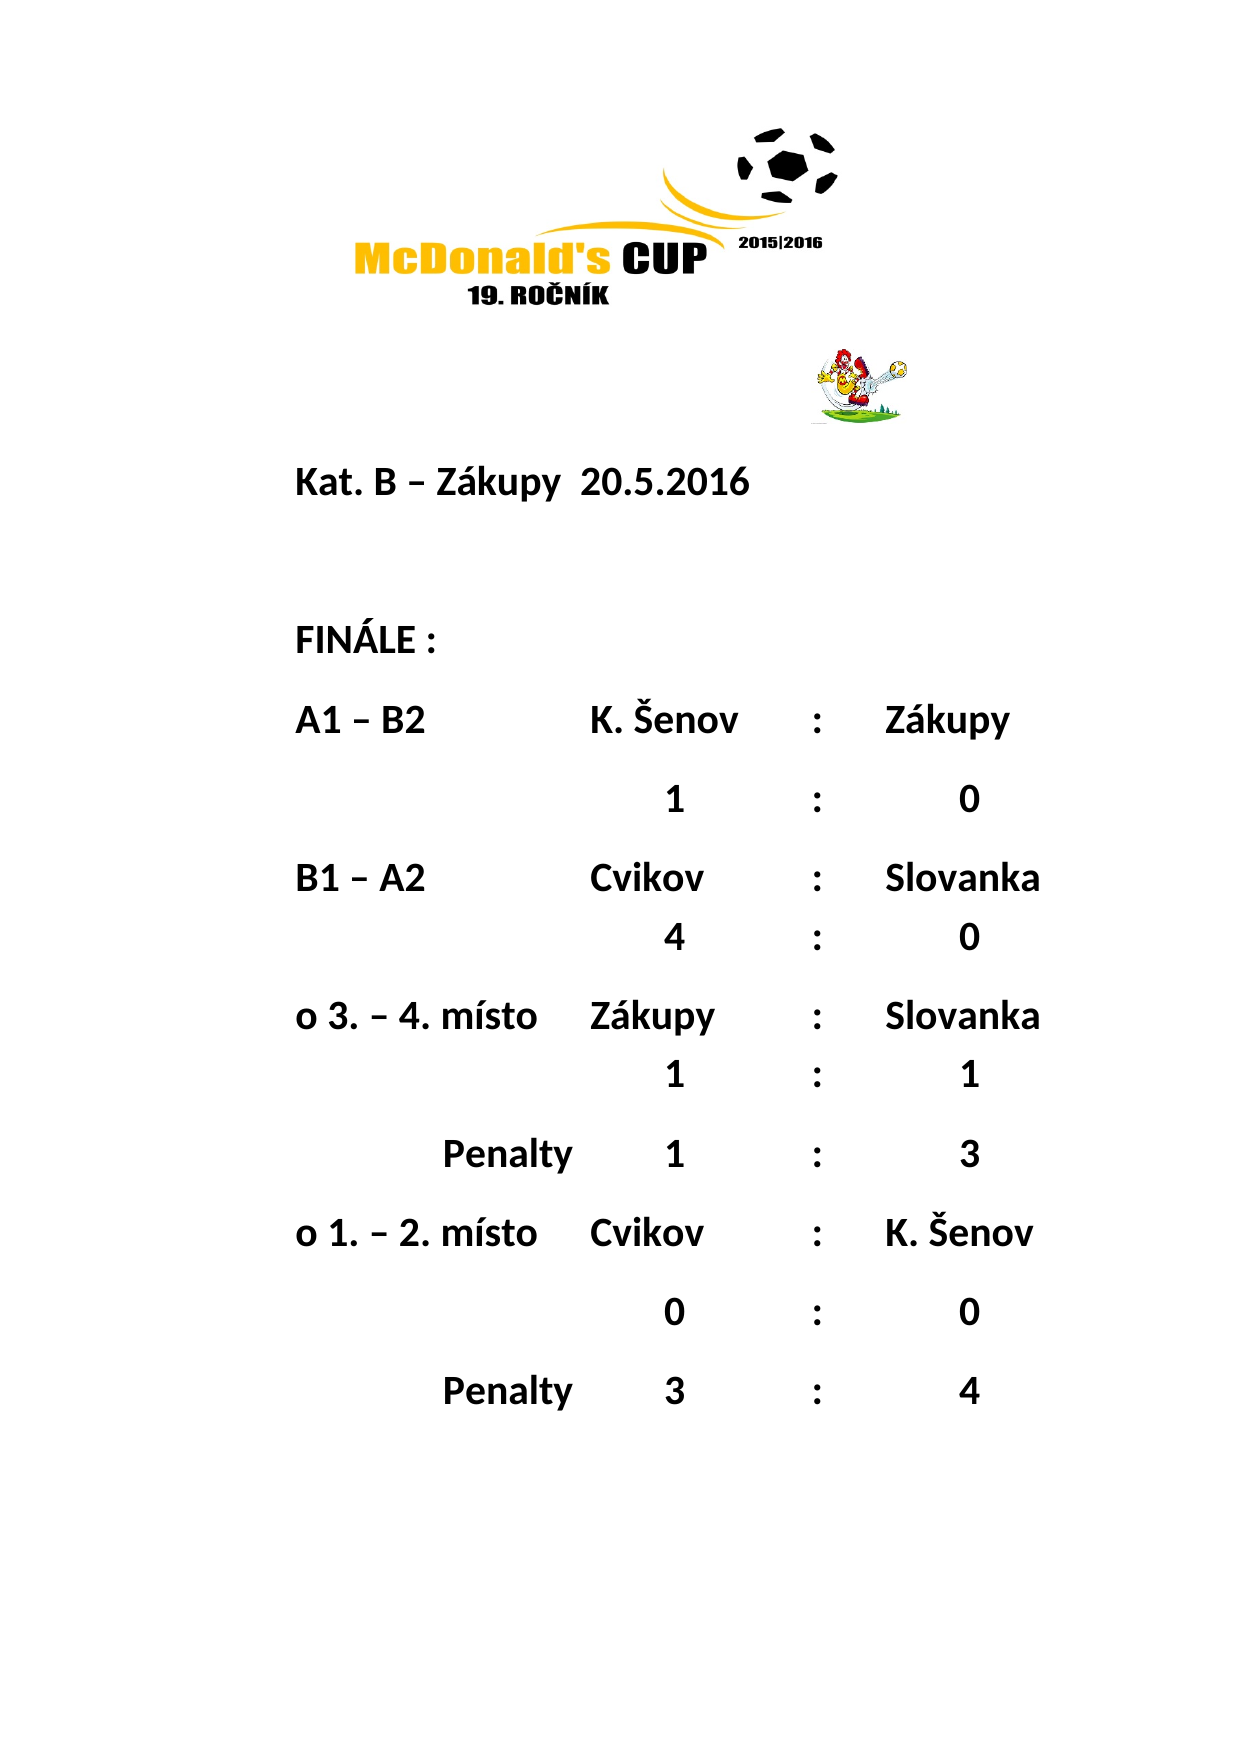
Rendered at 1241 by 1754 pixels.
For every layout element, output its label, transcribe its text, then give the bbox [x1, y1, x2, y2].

text o 1. – 2. místo Cvikov : K. Šenov [221, 1206, 1092, 1257]
text 1 : 0 [221, 772, 1092, 823]
text Penalty 3 : 4 [221, 1364, 1092, 1591]
text B1 – A2 Cvikov : Slovanka 4 : 0 [221, 851, 1092, 960]
text Kat. B – Zákupy 20.5.2016 [221, 455, 1092, 506]
text A1 – B2 K. Šenov : Zákupy [221, 693, 1092, 743]
picture [295, 88, 908, 345]
text 0 : 0 [221, 1285, 1092, 1336]
text Penalty 1 : 3 [221, 1127, 1092, 1177]
picture [811, 349, 907, 424]
text FINÁLE : [221, 613, 1092, 664]
text o 3. – 4. místo Zákupy : Slovanka 1 : 1 [221, 989, 1092, 1098]
